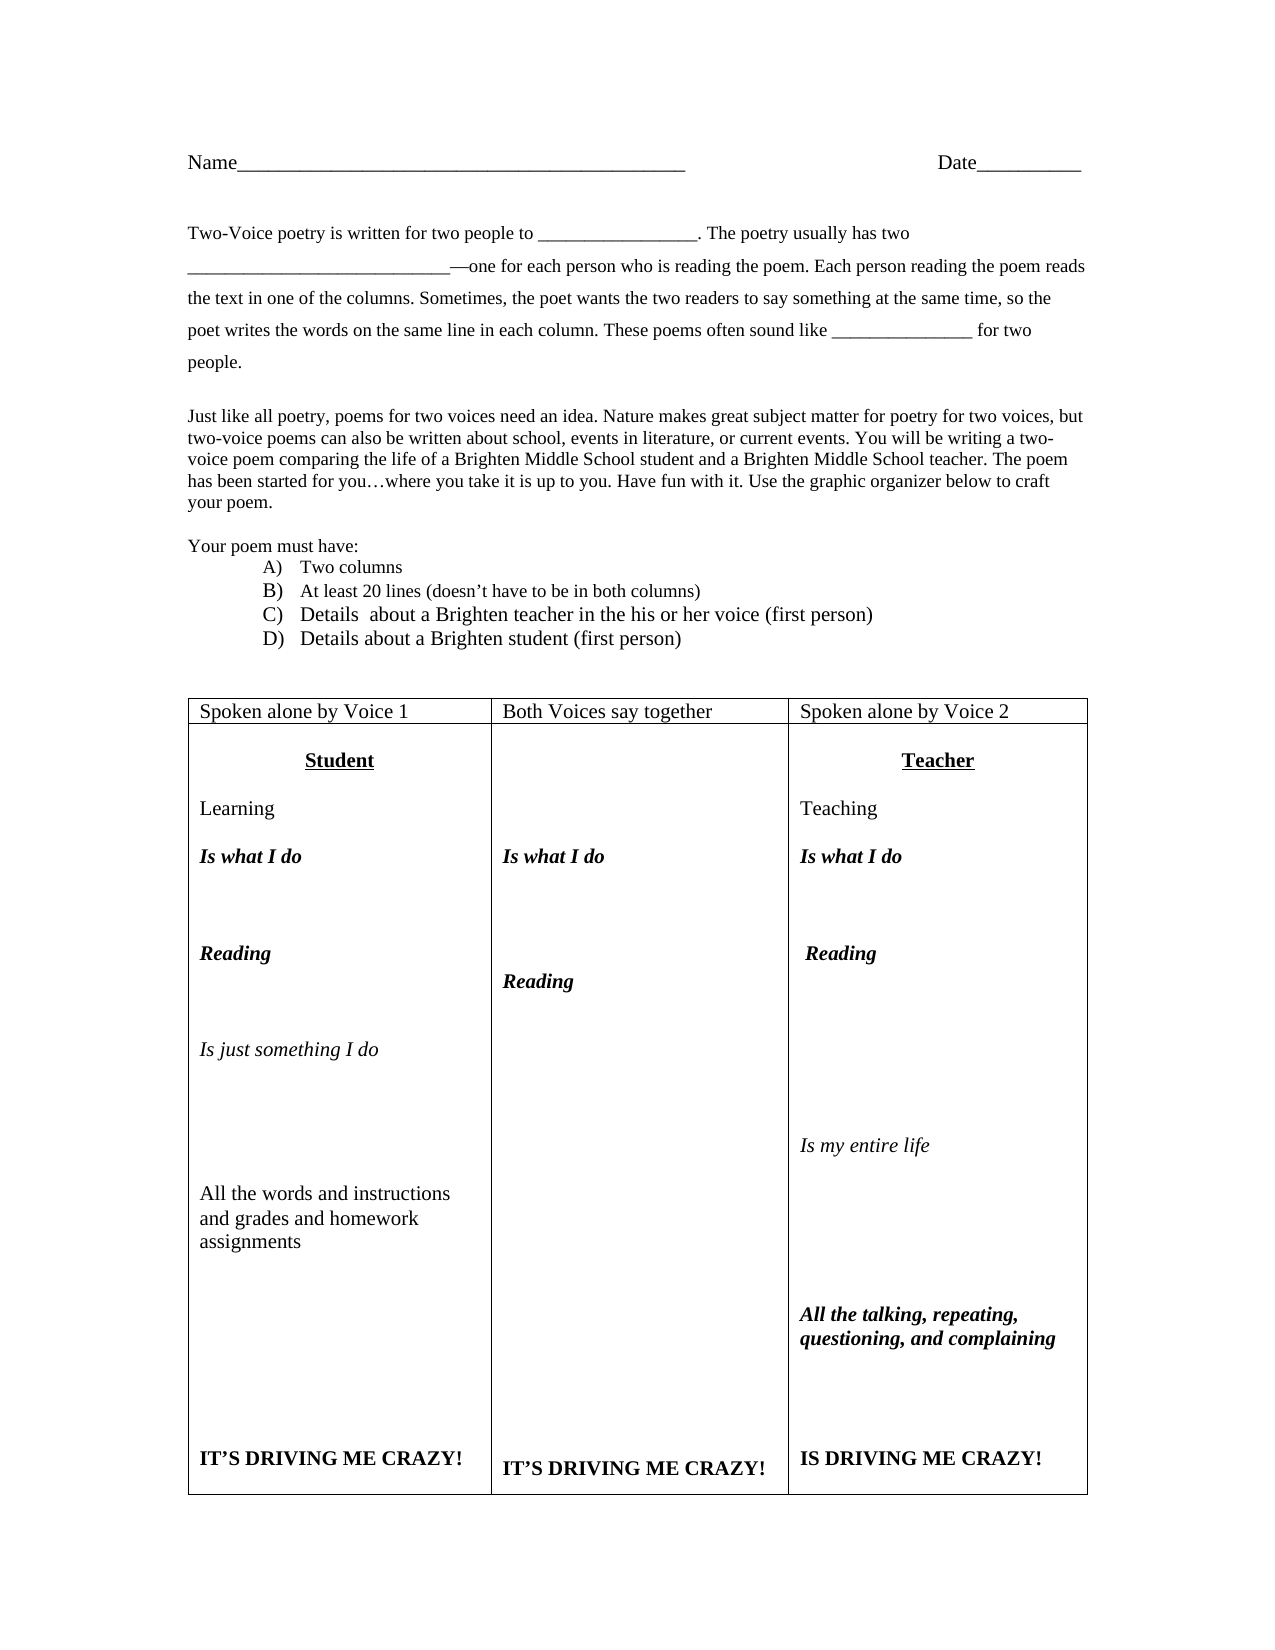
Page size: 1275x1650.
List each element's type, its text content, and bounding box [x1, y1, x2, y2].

list Details about a Brighten student (first person) [262, 626, 1087, 650]
text Two-Voice poetry is written for two people to _________________. The poetry usually has two ____________________________—one for each person who is reading the poem. Each person reading the poem reads the text in one of the columns. Sometimes, the poet wants the two readers to say something at the same time, so the poet writes the words on the same line in each column. These poems often sound like _______________ for two people. [187, 222, 1087, 373]
text Just like all poetry, poems for two voices need an idea. Nature makes great subject matter for poetry for two voices, but two-voice poems can also be written about school, events in literature, or current events. You will be writing a two-voice poem comparing the life of a Brighten Middle School student and a Brighten Middle School teacher. The poem has been started for you…where you take it is up to you. Have fun with it. Use the graphic organizer below to craft your poem. [187, 405, 1087, 513]
text Your poem must have: [187, 534, 1087, 556]
table_header Both Voices say together [492, 699, 788, 723]
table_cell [789, 724, 1087, 1494]
list Two columns [262, 556, 1087, 578]
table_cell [189, 724, 491, 1494]
table_header Spoken alone by Voice 2 [789, 699, 1087, 723]
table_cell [492, 724, 788, 1494]
list Details about a Brighten teacher in the his or her voice (first person) [262, 602, 1087, 626]
table_header Spoken alone by Voice 1 [189, 699, 491, 723]
text Name___________________________________________ Date__________ [187, 150, 1087, 174]
list At least 20 lines (doesn’t have to be in both columns) [262, 578, 1087, 602]
